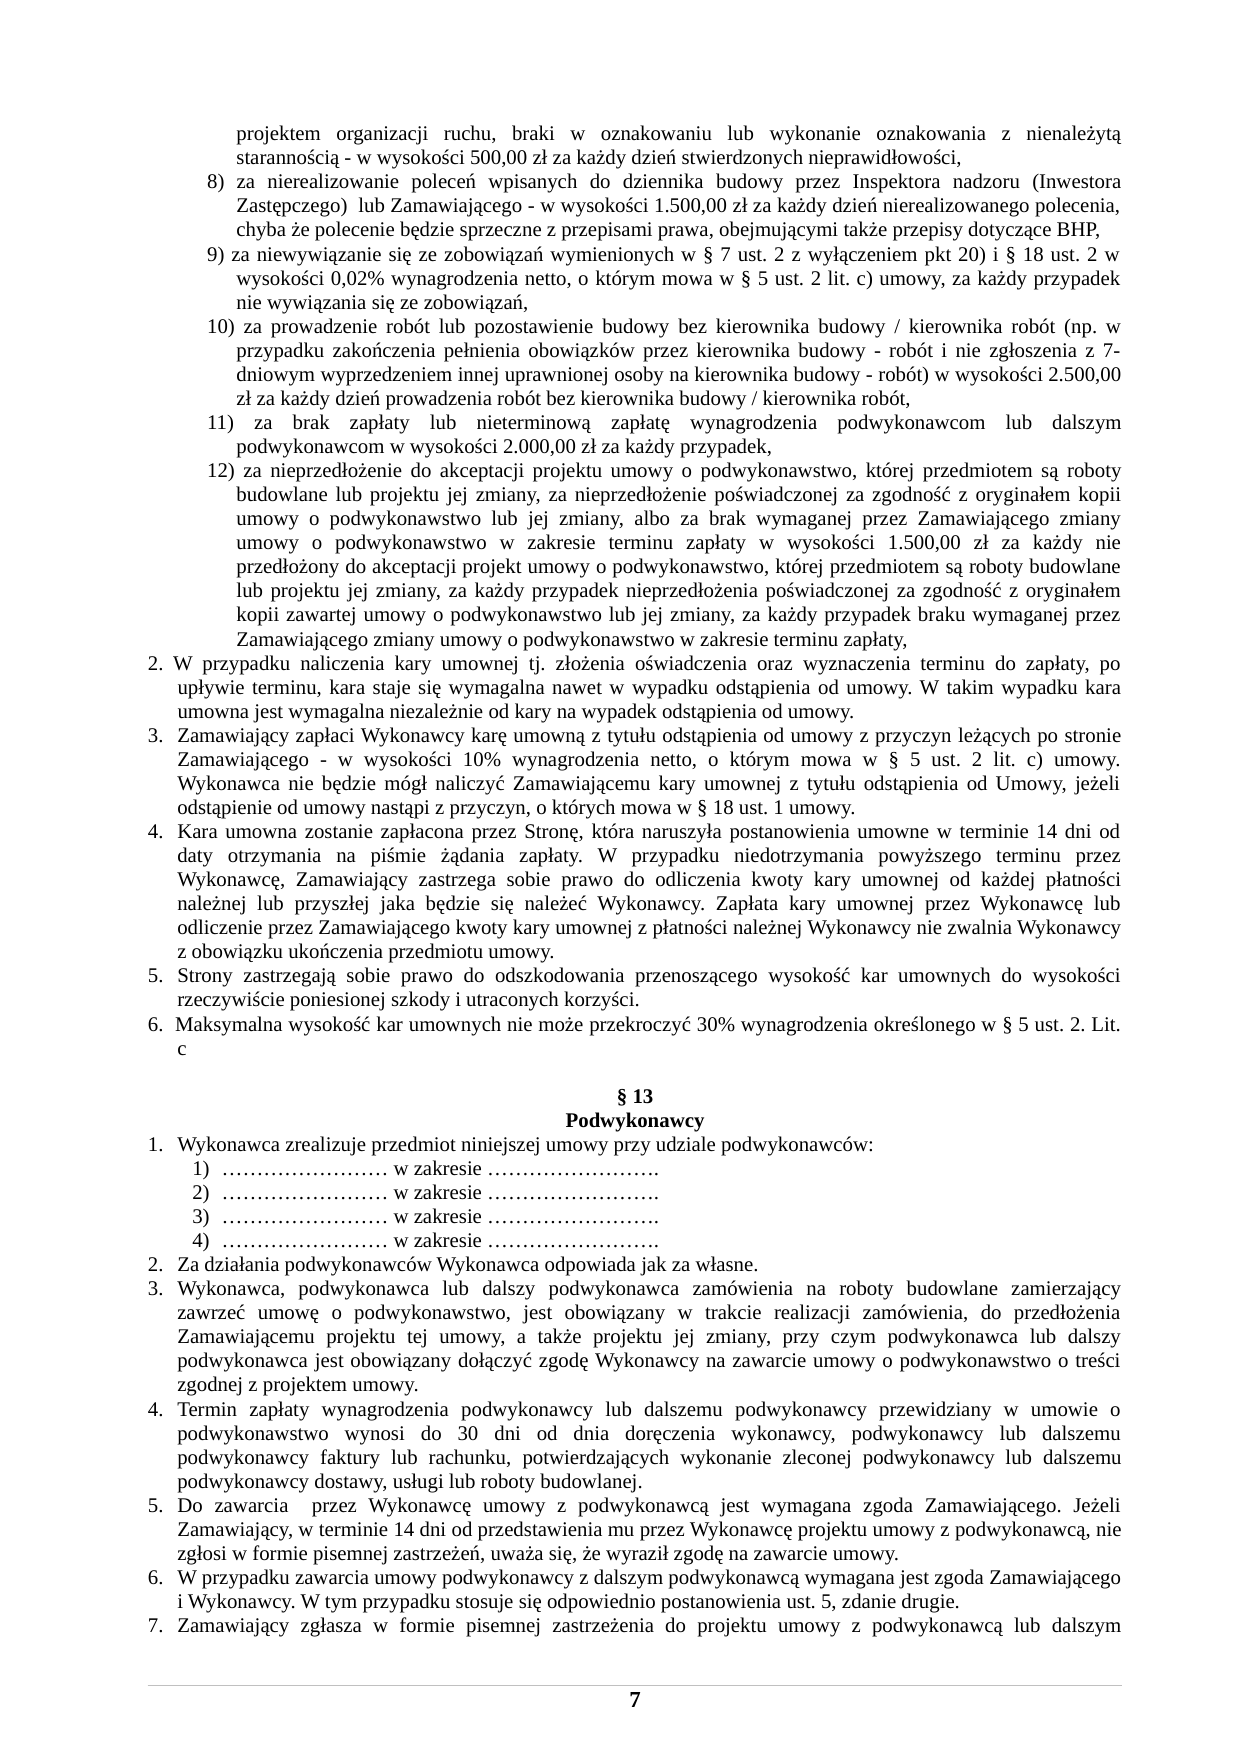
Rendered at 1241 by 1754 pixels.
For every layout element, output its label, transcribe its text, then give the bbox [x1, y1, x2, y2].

text Podwykonawcy [148, 1108, 1122, 1132]
text 2. Za działania podwykonawców Wykonawca odpowiada jak za własne. [148, 1252, 1122, 1276]
text 2. W przypadku naliczenia kary umownej tj. złożenia oświadczenia oraz wyznaczenia terminu do zapłaty, po upływie terminu, kara staje się wymagalna nawet w wypadku odstąpienia od umowy. W takim wypadku kara umowna jest wymagalna niezależnie od kary na wypadek odstąpienia od umowy. [148, 651, 1122, 723]
text 1. Wykonawca zrealizuje przedmiot niniejszej umowy przy udziale podwykonawców: [148, 1132, 1122, 1156]
text 3) …………………… w zakresie ……………………. [192, 1204, 1122, 1228]
text 11) za brak zapłaty lub nieterminową zapłatę wynagrodzenia podwykonawcom lub dalszym podwykonawcom w wysokości 2.000,00 zł za każdy przypadek, [207, 410, 1122, 458]
text 3. Wykonawca, podwykonawca lub dalszy podwykonawca zamówienia na roboty budowlane zamierzający zawrzeć umowę o podwykonawstwo, jest obowiązany w trakcie realizacji zamówienia, do przedłożenia Zamawiającemu projektu tej umowy, a także projektu jej zmiany, przy czym podwykonawca lub dalszy podwykonawca jest obowiązany dołączyć zgodę Wykonawcy na zawarcie umowy o podwykonawstwo o treści zgodnej z projektem umowy. [148, 1276, 1122, 1396]
text 6. W przypadku zawarcia umowy podwykonawcy z dalszym podwykonawcą wymagana jest zgoda Zamawiającego i Wykonawcy. W tym przypadku stosuje się odpowiednio postanowienia ust. 5, zdanie drugie. [148, 1565, 1122, 1613]
text 3. Zamawiający zapłaci Wykonawcy karę umowną z tytułu odstąpienia od umowy z przyczyn leżących po stronie Zamawiającego - w wysokości 10% wynagrodzenia netto, o którym mowa w § 5 ust. 2 lit. c) umowy. Wykonawca nie będzie mógł naliczyć Zamawiającemu kary umownej z tytułu odstąpienia od Umowy, jeżeli odstąpienie od umowy nastąpi z przyczyn, o których mowa w § 18 ust. 1 umowy. [148, 723, 1122, 819]
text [148, 1613, 1122, 1637]
text 4. Termin zapłaty wynagrodzenia podwykonawcy lub dalszemu podwykonawcy przewidziany w umowie o podwykonawstwo wynosi do 30 dni od dnia doręczenia wykonawcy, podwykonawcy lub dalszemu podwykonawcy faktury lub rachunku, potwierdzających wykonanie zleconej podwykonawcy lub dalszemu podwykonawcy dostawy, usługi lub roboty budowlanej. [148, 1396, 1122, 1493]
text 8) za nierealizowanie poleceń wpisanych do dziennika budowy przez Inspektora nadzoru (Inwestora Zastępczego) lub Zamawiającego - w wysokości 1.500,00 zł za każdy dzień nierealizowanego polecenia, chyba że polecenie będzie sprzeczne z przepisami prawa, obejmującymi także przepisy dotyczące BHP, [207, 169, 1122, 241]
text 4) …………………… w zakresie ……………………. [192, 1228, 1122, 1252]
text 5. Do zawarcia przez Wykonawcę umowy z podwykonawcą jest wymagana zgoda Zamawiającego. Jeżeli Zamawiający, w terminie 14 dni od przedstawienia mu przez Wykonawcę projektu umowy z podwykonawcą, nie zgłosi w formie pisemnej zastrzeżeń, uważa się, że wyraził zgodę na zawarcie umowy. [148, 1493, 1122, 1565]
text 9) za niewywiązanie się ze zobowiązań wymienionych w § 7 ust. 2 z wyłączeniem pkt 20) i § 18 ust. 2 w wysokości 0,02% wynagrodzenia netto, o którym mowa w § 5 ust. 2 lit. c) umowy, za każdy przypadek nie wywiązania się ze zobowiązań, [207, 241, 1122, 314]
text 1) …………………… w zakresie ……………………. [192, 1156, 1122, 1180]
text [207, 121, 1122, 169]
text 2) …………………… w zakresie ……………………. [192, 1180, 1122, 1204]
text 12) za nieprzedłożenie do akceptacji projektu umowy o podwykonawstwo, której przedmiotem są roboty budowlane lub projektu jej zmiany, za nieprzedłożenie poświadczonej za zgodność z oryginałem kopii umowy o podwykonawstwo lub jej zmiany, albo za brak wymaganej przez Zamawiającego zmiany umowy o podwykonawstwo w zakresie terminu zapłaty w wysokości 1.500,00 zł za każdy nie przedłożony do akceptacji projekt umowy o podwykonawstwo, której przedmiotem są roboty budowlane lub projektu jej zmiany, za każdy przypadek nieprzedłożenia poświadczonej za zgodność z oryginałem kopii zawartej umowy o podwykonawstwo lub jej zmiany, za każdy przypadek braku wymaganej przez Zamawiającego zmiany umowy o podwykonawstwo w zakresie terminu zapłaty, [207, 458, 1122, 651]
text § 13 [148, 1084, 1122, 1108]
text 5. Strony zastrzegają sobie prawo do odszkodowania przenoszącego wysokość kar umownych do wysokości rzeczywiście poniesionej szkody i utraconych korzyści. [148, 963, 1122, 1011]
text 6. Maksymalna wysokość kar umownych nie może przekroczyć 30% wynagrodzenia określonego w § 5 ust. 2. Lit. c [148, 1011, 1122, 1059]
text 10) za prowadzenie robót lub pozostawienie budowy bez kierownika budowy / kierownika robót (np. w przypadku zakończenia pełnienia obowiązków przez kierownika budowy - robót i nie zgłoszenia z 7-dniowym wyprzedzeniem innej uprawnionej osoby na kierownika budowy - robót) w wysokości 2.500,00 zł za każdy dzień prowadzenia robót bez kierownika budowy / kierownika robót, [207, 314, 1122, 410]
text 4. Kara umowna zostanie zapłacona przez Stronę, która naruszyła postanowienia umowne w terminie 14 dni od daty otrzymania na piśmie żądania zapłaty. W przypadku niedotrzymania powyższego terminu przez Wykonawcę, Zamawiający zastrzega sobie prawo do odliczenia kwoty kary umownej od każdej płatności należnej lub przyszłej jaka będzie się należeć Wykonawcy. Zapłata kary umownej przez Wykonawcę lub odliczenie przez Zamawiającego kwoty kary umownej z płatności należnej Wykonawcy nie zwalnia Wykonawcy z obowiązku ukończenia przedmiotu umowy. [148, 819, 1122, 963]
